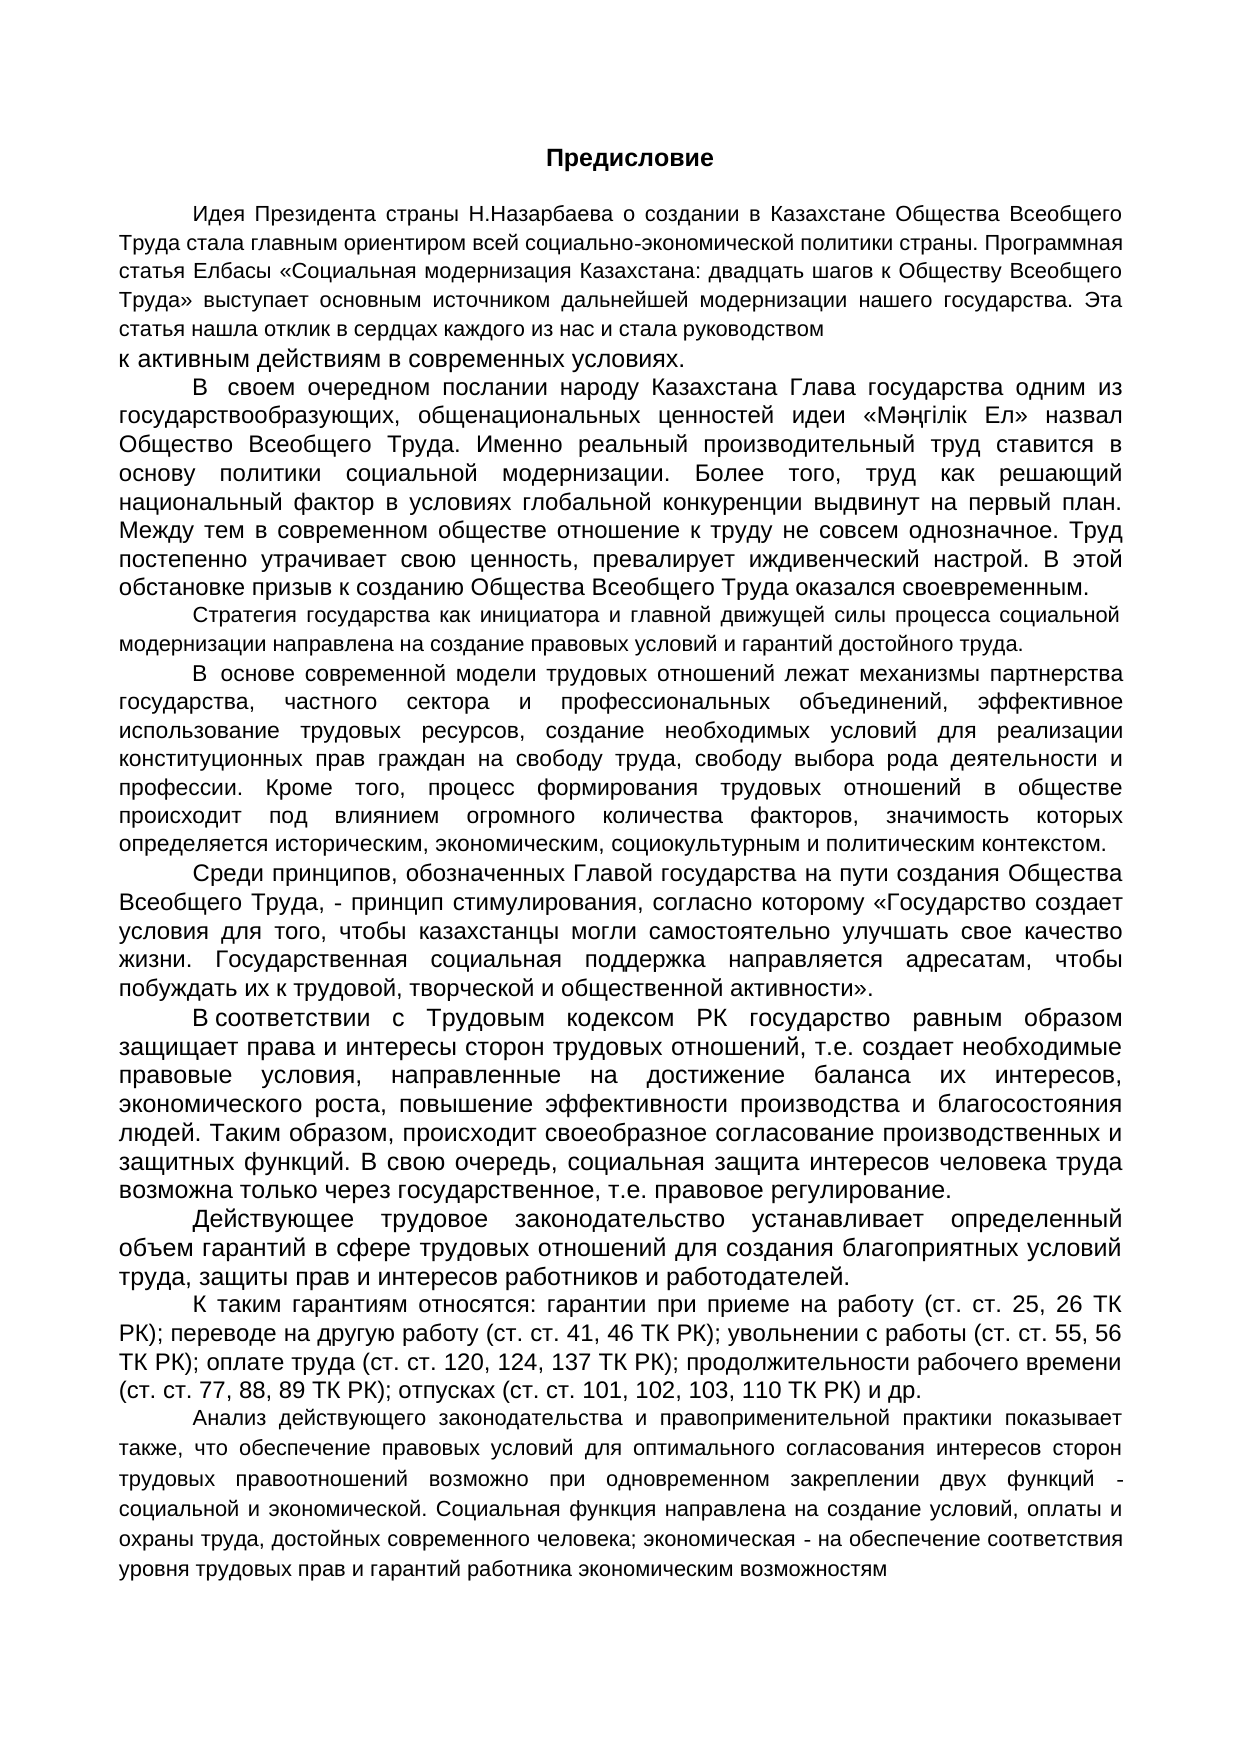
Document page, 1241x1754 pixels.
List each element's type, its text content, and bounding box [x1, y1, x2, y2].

text Стратегия государства как инициатора и главной движущей силы процесса социальной модернизации направлена на создание правовых условий и гарантий достойного труда. [119, 602, 1121, 656]
text Действующее трудовое законодательство устанавливает определенный объем гарантий в сфере трудовых отношений для создания благоприятных условий труда, защиты прав и интересов работников и работодателей. [119, 1204, 1123, 1290]
list своем очередном послании народу Казахстана Глава государства одним из государствообразующих, общенациональных ценностей идеи «Мәңгілік Ел» назвал Общество Всеобщего Труда. Именно реальный производительный труд ставится в основу политики социальной модернизации. Более того, труд как решающий национальный фактор в условиях глобальной конкуренции выдвинут на первый план. Между тем в современном обществе отношение к труду не совсем однозначное. Труд постепенно утрачивает свою ценность, превалирует иждивенческий настрой. В этой обстановке призыв к созданию Общества Всеобщего Труда оказался своевременным. [119, 373, 1123, 601]
text Предисловие [546, 143, 1123, 172]
text К таким гарантиям относятся: гарантии при приеме на работу (ст. ст. 25, 26 ТК РК); переводе на другую работу (ст. ст. 41, 46 ТК РК); увольнении с работы (ст. ст. 55, 56 ТК РК); оплате труда (ст. ст. 120, 124, 137 ТК РК); продолжительности рабочего времени (ст. ст. 77, 88, 89 ТК РК); отпусках (ст. ст. 101, 102, 103, 110 ТК РК) и др. [119, 1290, 1123, 1404]
list соответствии с Трудовым кодексом РК государство равным образом защищает права и интересы сторон трудовых отношений, т.е. создает необходимые правовые условия, направленные на достижение баланса их интересов, экономического роста, повышение эффективности производства и благосостояния людей. Таким образом, происходит своеобразное согласование производственных и защитных функций. В свою очередь, социальная защита интересов человека труда возможна только через государственное, т.е. правовое регулирование. [119, 1003, 1123, 1204]
list основе современной модели трудовых отношений лежат механизмы партнерства государства, частного сектора и профессиональных объединений, эффективное использование трудовых ресурсов, создание необходимых условий для реализации конституционных прав граждан на свободу труда, свободу выбора рода деятельности и профессии. Кроме того, процесс формирования трудовых отношений в обществе происходит под влиянием огромного количества факторов, значимость которых определяется историческим, экономическим, социокультурным и политическим контекстом. [119, 660, 1123, 857]
list активным действиям в современных условиях. [118, 344, 1123, 373]
text Анализ действующего законодательства и правоприменительной практики показывает также, что обеспечение правовых условий для оптимального согласования интересов сторон трудовых правоотношений возможно при одновременном закреплении двух функций - социальной и экономической. Социальная функция направлена на создание условий, оплаты и охраны труда, достойных современного человека; экономическая - на обеспечение соответствия уровня трудовых прав и гарантий работника экономическим возможностям [119, 1405, 1123, 1582]
text Идея Президента страны Н.Назарбаева о создании в Казахстане Общества Всеобщего Труда стала главным ориентиром всей социально-экономической политики страны. Программная статья Елбасы «Социальная модернизация Казахстана: двадцать шагов к Обществу Всеобщего Труда» выступает основным источником дальнейшей модернизации нашего государства. Эта статья нашла отклик в сердцах каждого из нас и стала руководством [119, 201, 1123, 341]
text Среди принципов, обозначенных Главой государства на пути создания Общества Всеобщего Труда, - принцип стимулирования, согласно которому «Государство создает условия для того, чтобы казахстанцы могли самостоятельно улучшать свое качество жизни. Государственная социальная поддержка направляется адресатам, чтобы побуждать их к трудовой, творческой и общественной активности». [119, 859, 1123, 1002]
